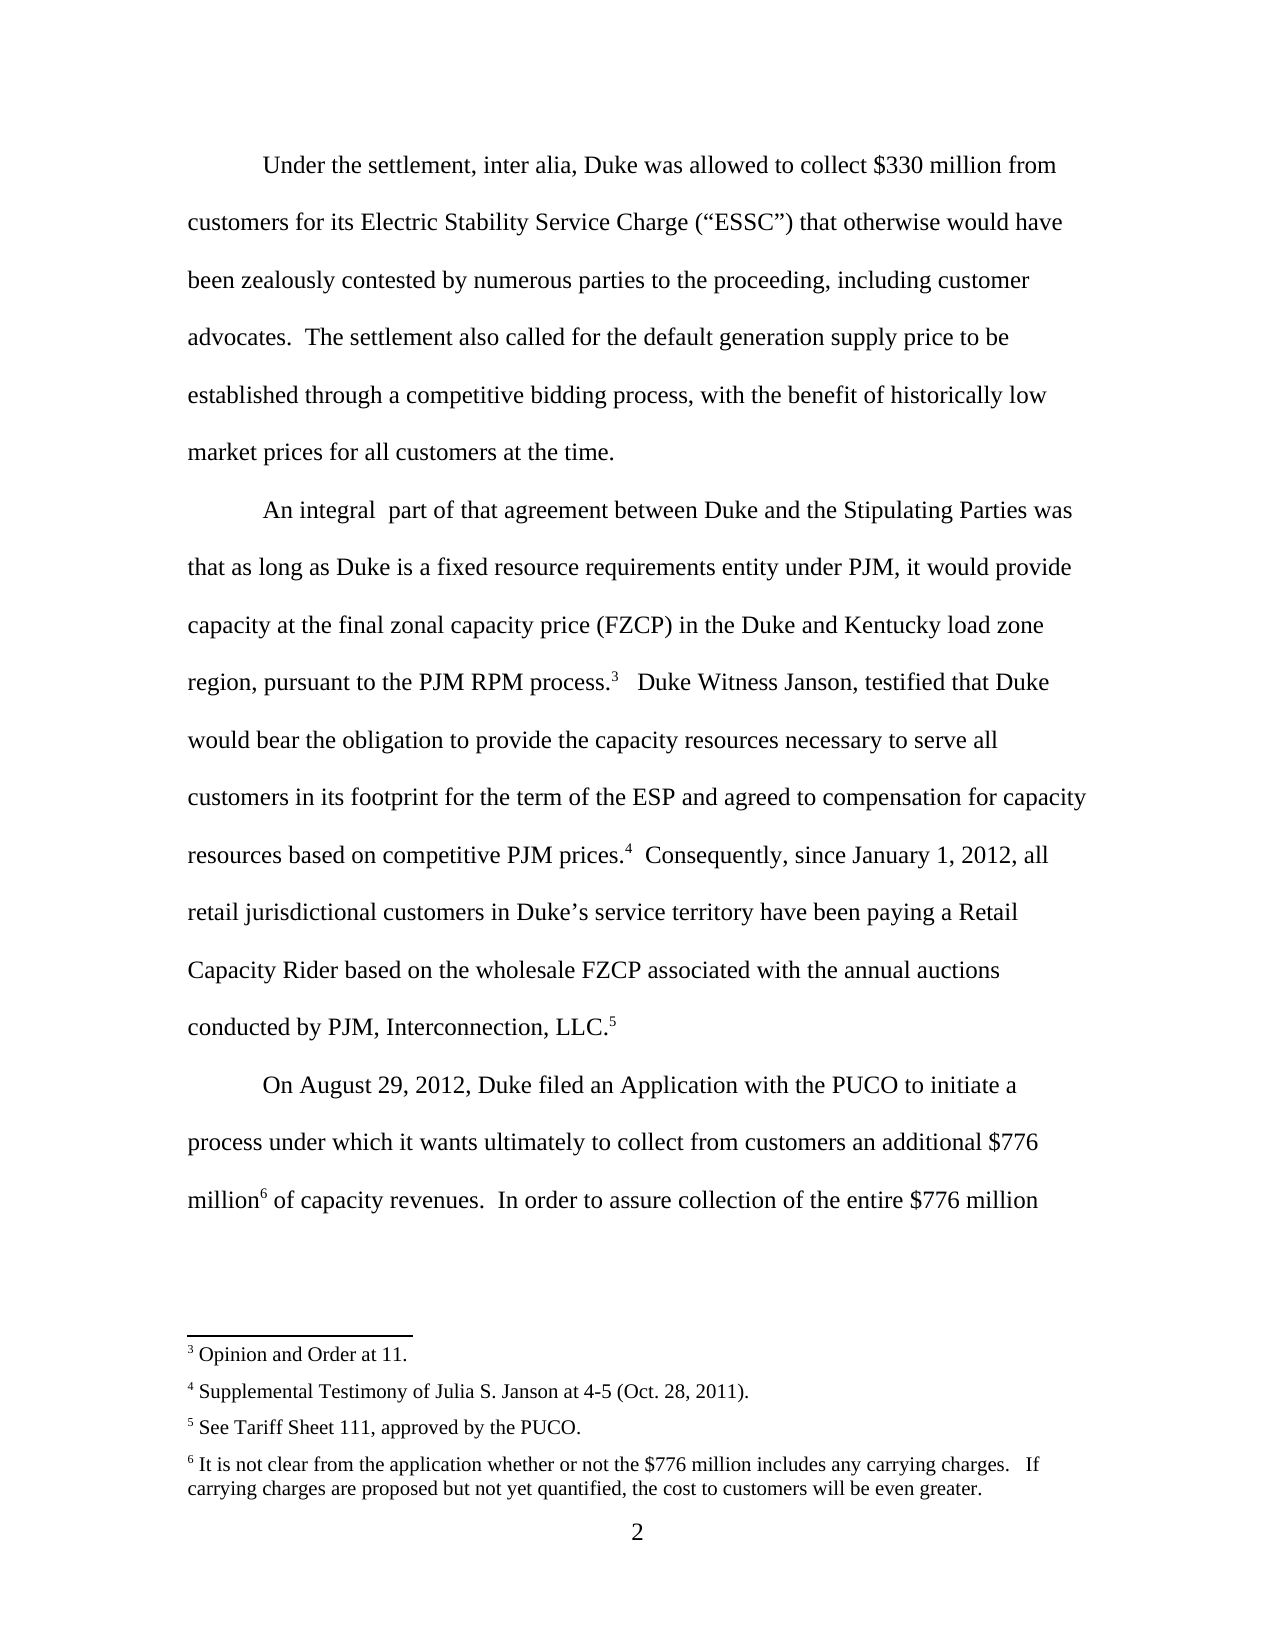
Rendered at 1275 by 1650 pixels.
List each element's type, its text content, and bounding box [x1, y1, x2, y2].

text An integral part of that agreement between Duke and the Stipulating Parties was that as long as Duke is a fixed resource requirements entity under PJM, it would provide capacity at the final zonal capacity price (FZCP) in the Duke and load zone region, pursuant to the PJM RPM process. Duke Witness Janson, testified that Duke would bear the obligation to provide the capacity resources necessary to serve all customers in its footprint for the term of the ESP and agreed to compensation for capacity resources based on competitive PJM prices. Consequently, since January 1, 2012, all retail jurisdictional customers in Duke’s service territory have been paying a Retail Capacity Rider based on the wholesale FZCP associated with the annual auctions conducted by PJM, Interconnection, LLC. [187, 495, 1087, 1041]
text Under the settlement, inter alia, Duke was allowed to collect $330 million from customers for its Electric Stability Service Charge (“ESSC”) that otherwise would have been zealously contested by numerous parties to the proceeding, including customer advocates. The settlement also called for the default generation supply price to be established through a competitive bidding process, with the benefit of historically low market prices for all customers at the time. [187, 150, 1087, 466]
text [187, 1070, 1087, 1214]
